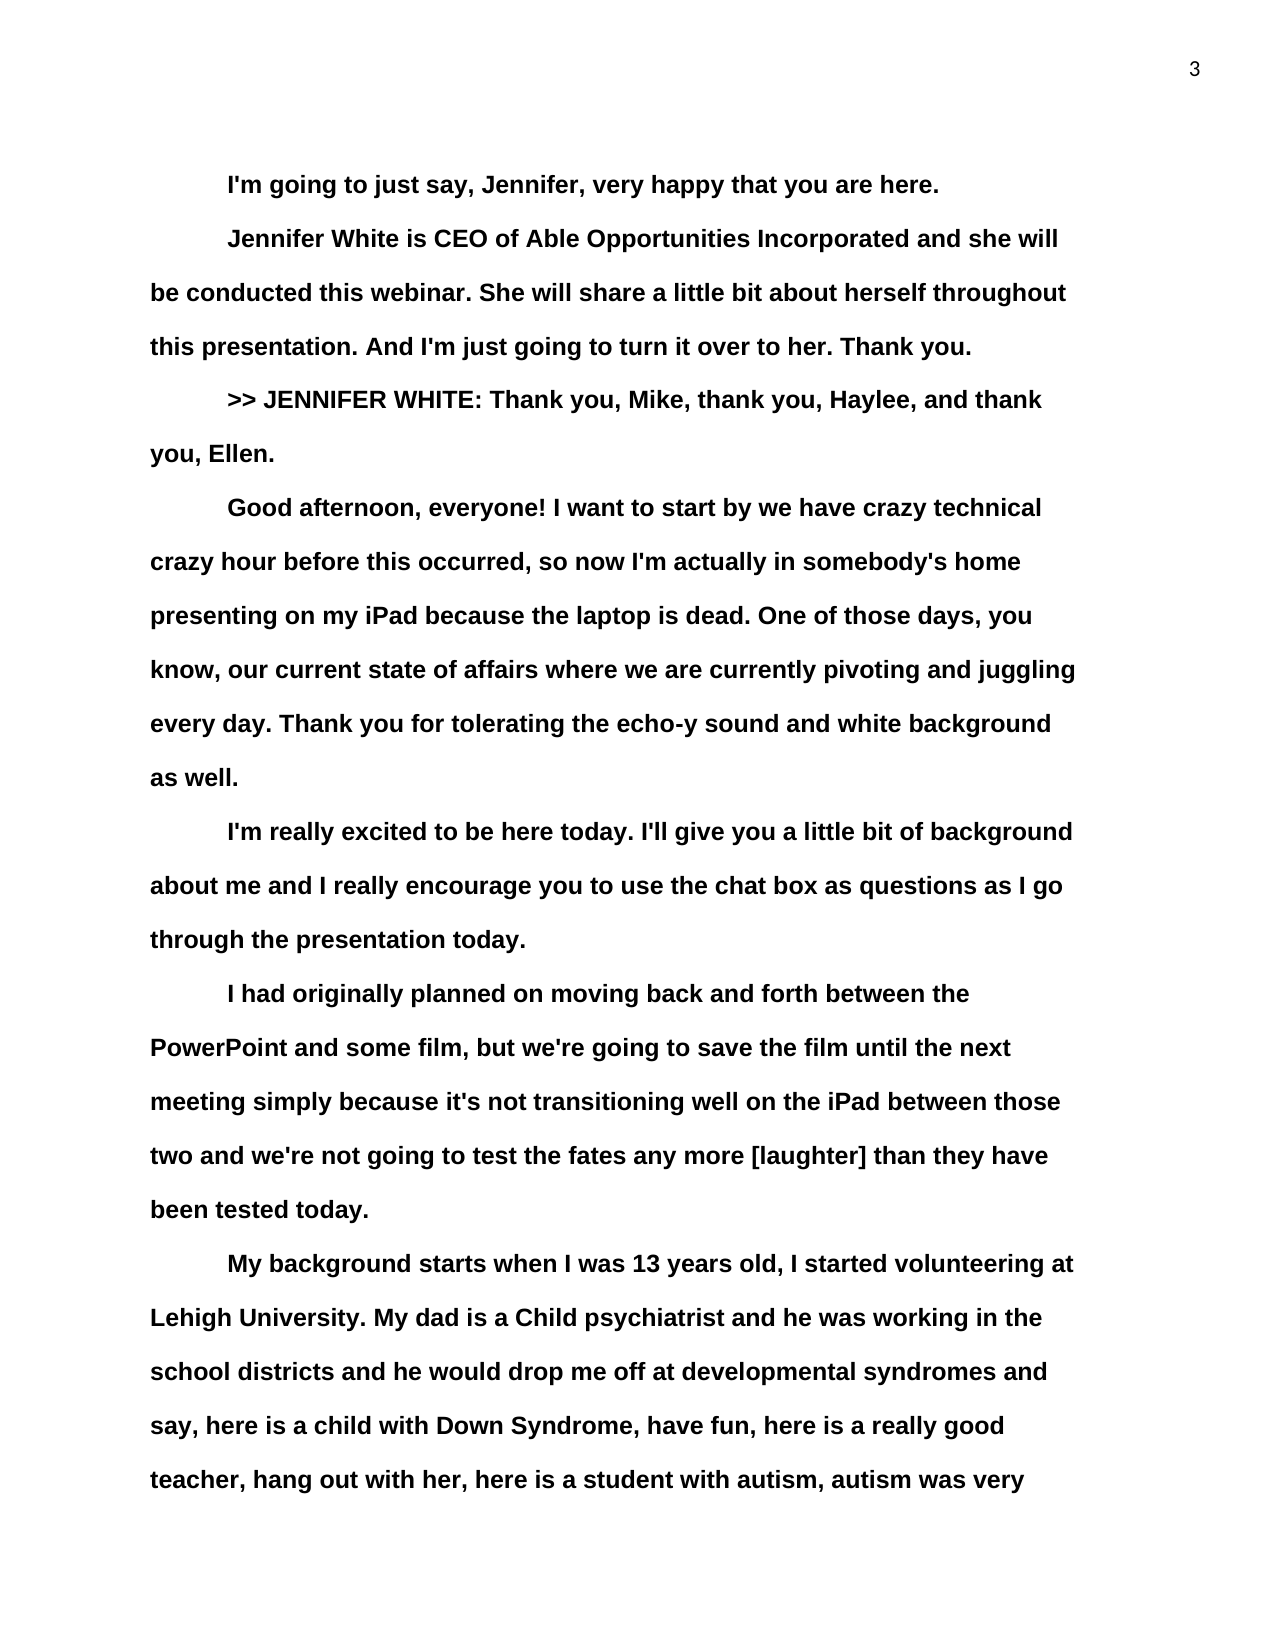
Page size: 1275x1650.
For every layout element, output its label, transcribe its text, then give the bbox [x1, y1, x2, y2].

text I'm going to just say, Jennifer, very happy that you are here. [150, 150, 1078, 204]
text Jennifer White is CEO of Able Opportunities Incorporated and she will be conducted this webinar. She will share a little bit about herself throughout this presentation. And I'm just going to turn it over to her. Thank you. >> JENNIFER WHITE: Thank you, Mike, thank you, Haylee, and thank you, Ellen. [150, 204, 1078, 474]
text Good afternoon, everyone! I want to start by we have crazy technical crazy hour before this occurred, so now I'm actually in somebody's home presenting on my iPad because the laptop is dead. One of those days, you know, our current state of affairs where we are currently pivoting and juggling every day. Thank you for tolerating the echo-y sound and white background as well. [150, 474, 1078, 797]
text I'm really excited to be here today. I'll give you a little bit of background about me and I really encourage you to use the chat box as questions as I go through the presentation today. [150, 797, 1078, 959]
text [150, 1229, 1078, 1499]
text I had originally planned on moving back and forth between the PowerPoint and some film, but we're going to save the film until the next meeting simply because it's not transitioning well on the iPad between those two and we're not going to test the fates any more [laughter] than they have been tested today. [150, 959, 1078, 1229]
